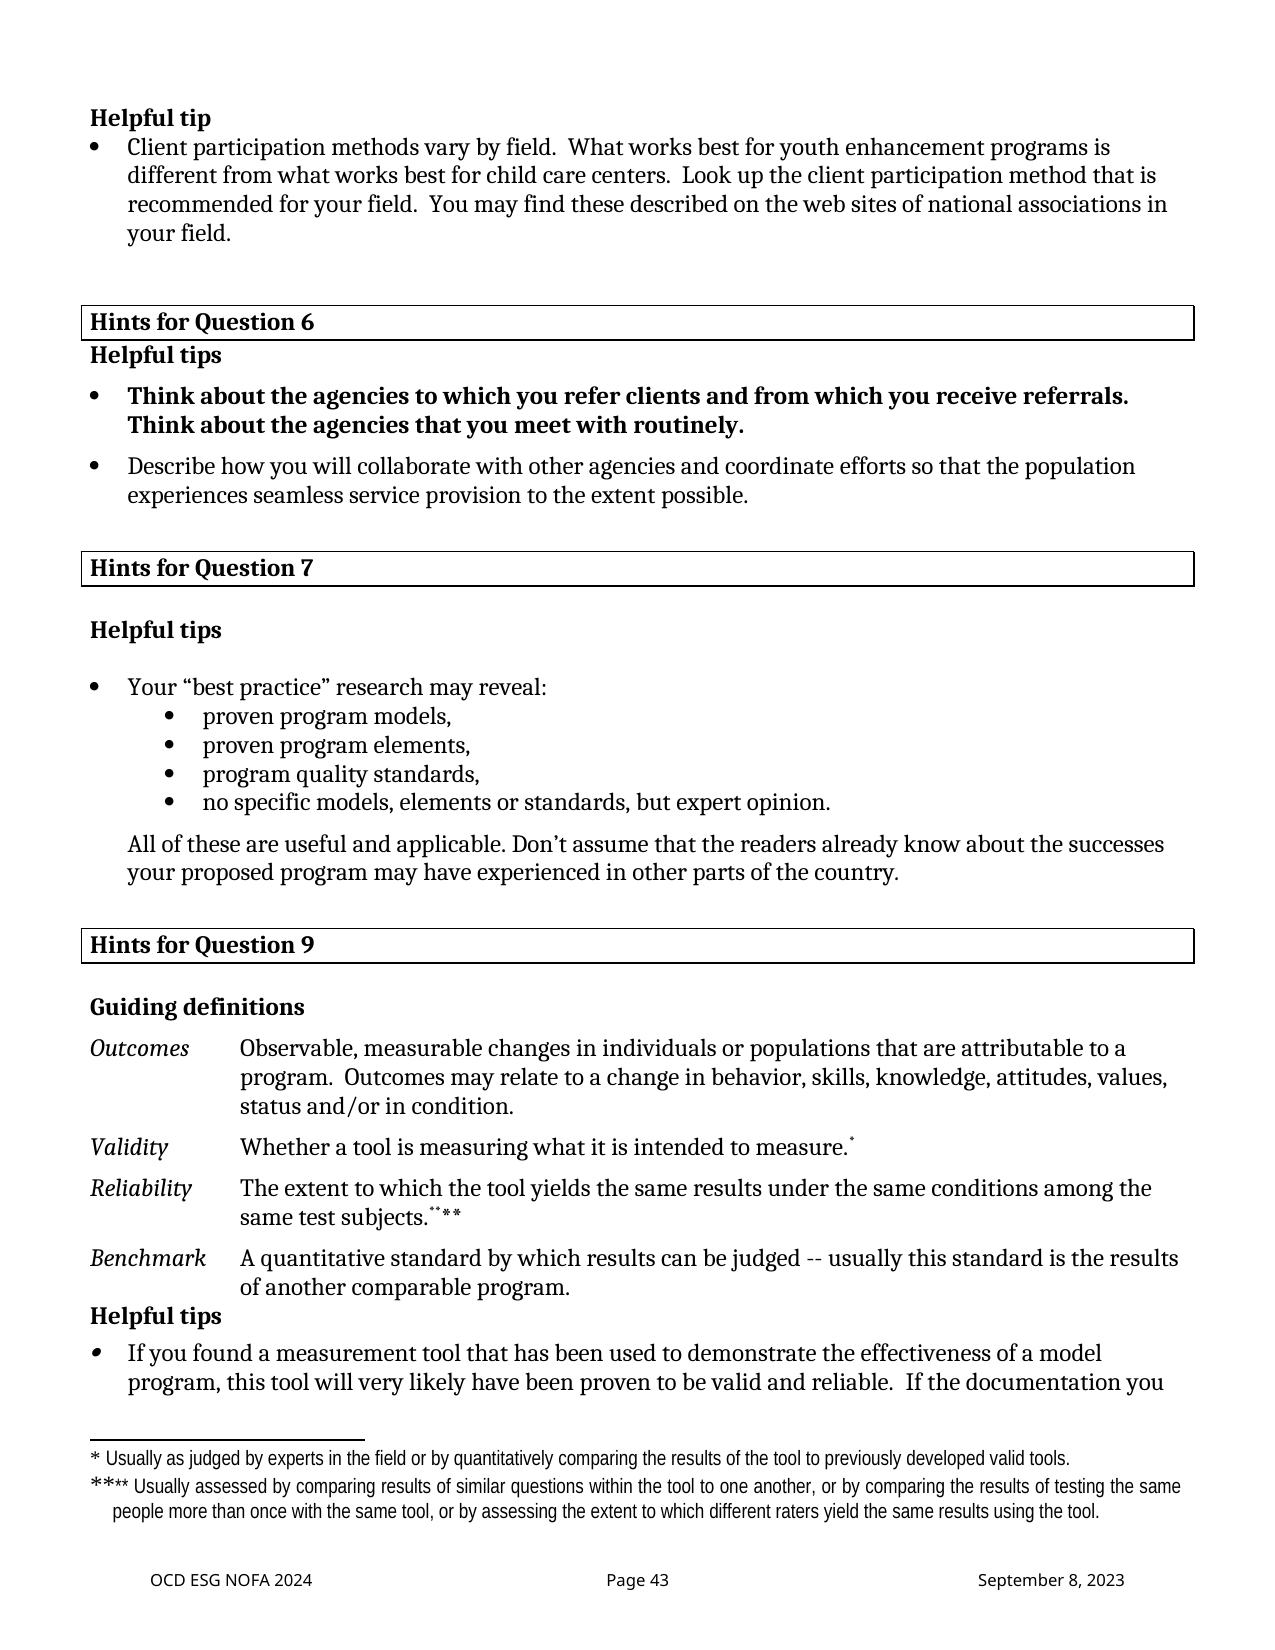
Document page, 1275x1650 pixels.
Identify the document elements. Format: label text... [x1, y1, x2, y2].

subtitle Helpful tips [90, 341, 1185, 370]
text All of these are useful and applicable. Don’t assume that the readers already know about the successes your proposed program may have experienced in other parts of the country. [127, 829, 1185, 887]
subtitle Helpful tips [90, 616, 1185, 644]
text Hints for Question 9 [82, 929, 1193, 962]
list Describe how you will collaborate with other agencies and coordinate efforts so that the population experiences seamless service provision to the extent possible. [90, 452, 1185, 510]
list proven program models, [165, 702, 1185, 731]
list Your “best practice” research may reveal: [90, 673, 1185, 702]
text Outcomes Observable, measurable changes in individuals or populations that are attributable to a program. Outcomes may relate to a change in behavior, skills, knowledge, attitudes, values, status and/or in condition. [90, 1034, 1185, 1121]
text Helpful tip [90, 104, 1185, 132]
list no specific models, elements or standards, but expert opinion. [165, 788, 1185, 817]
subtitle Guiding definitions [90, 993, 1185, 1022]
text Reliability The extent to which the tool yields the same results under the same conditions among the same test subjects.** [90, 1174, 1185, 1232]
list proven program elements, [165, 731, 1185, 759]
text Hints for Question 6 [82, 306, 1193, 339]
text Validity Whether a tool is measuring what it is intended to measure.* [90, 1133, 1185, 1162]
list program quality standards, [165, 759, 1185, 788]
text Benchmark A quantitative standard by which results can be judged -- usually this standard is the results of another comparable program. [90, 1244, 1185, 1302]
list Think about the agencies to which you refer clients and from which you receive referrals. Think about the agencies that you meet with routinely. [90, 382, 1185, 440]
list Client participation methods vary by field. What works best for youth enhancement programs is different from what works best for child care centers. Look up the client participation method that is recommended for your field. You may find these described on the web sites of national associations in your field. [90, 132, 1185, 247]
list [90, 1339, 1185, 1396]
text Hints for Question 7 [82, 552, 1193, 585]
subtitle Helpful tips [90, 1302, 1185, 1331]
